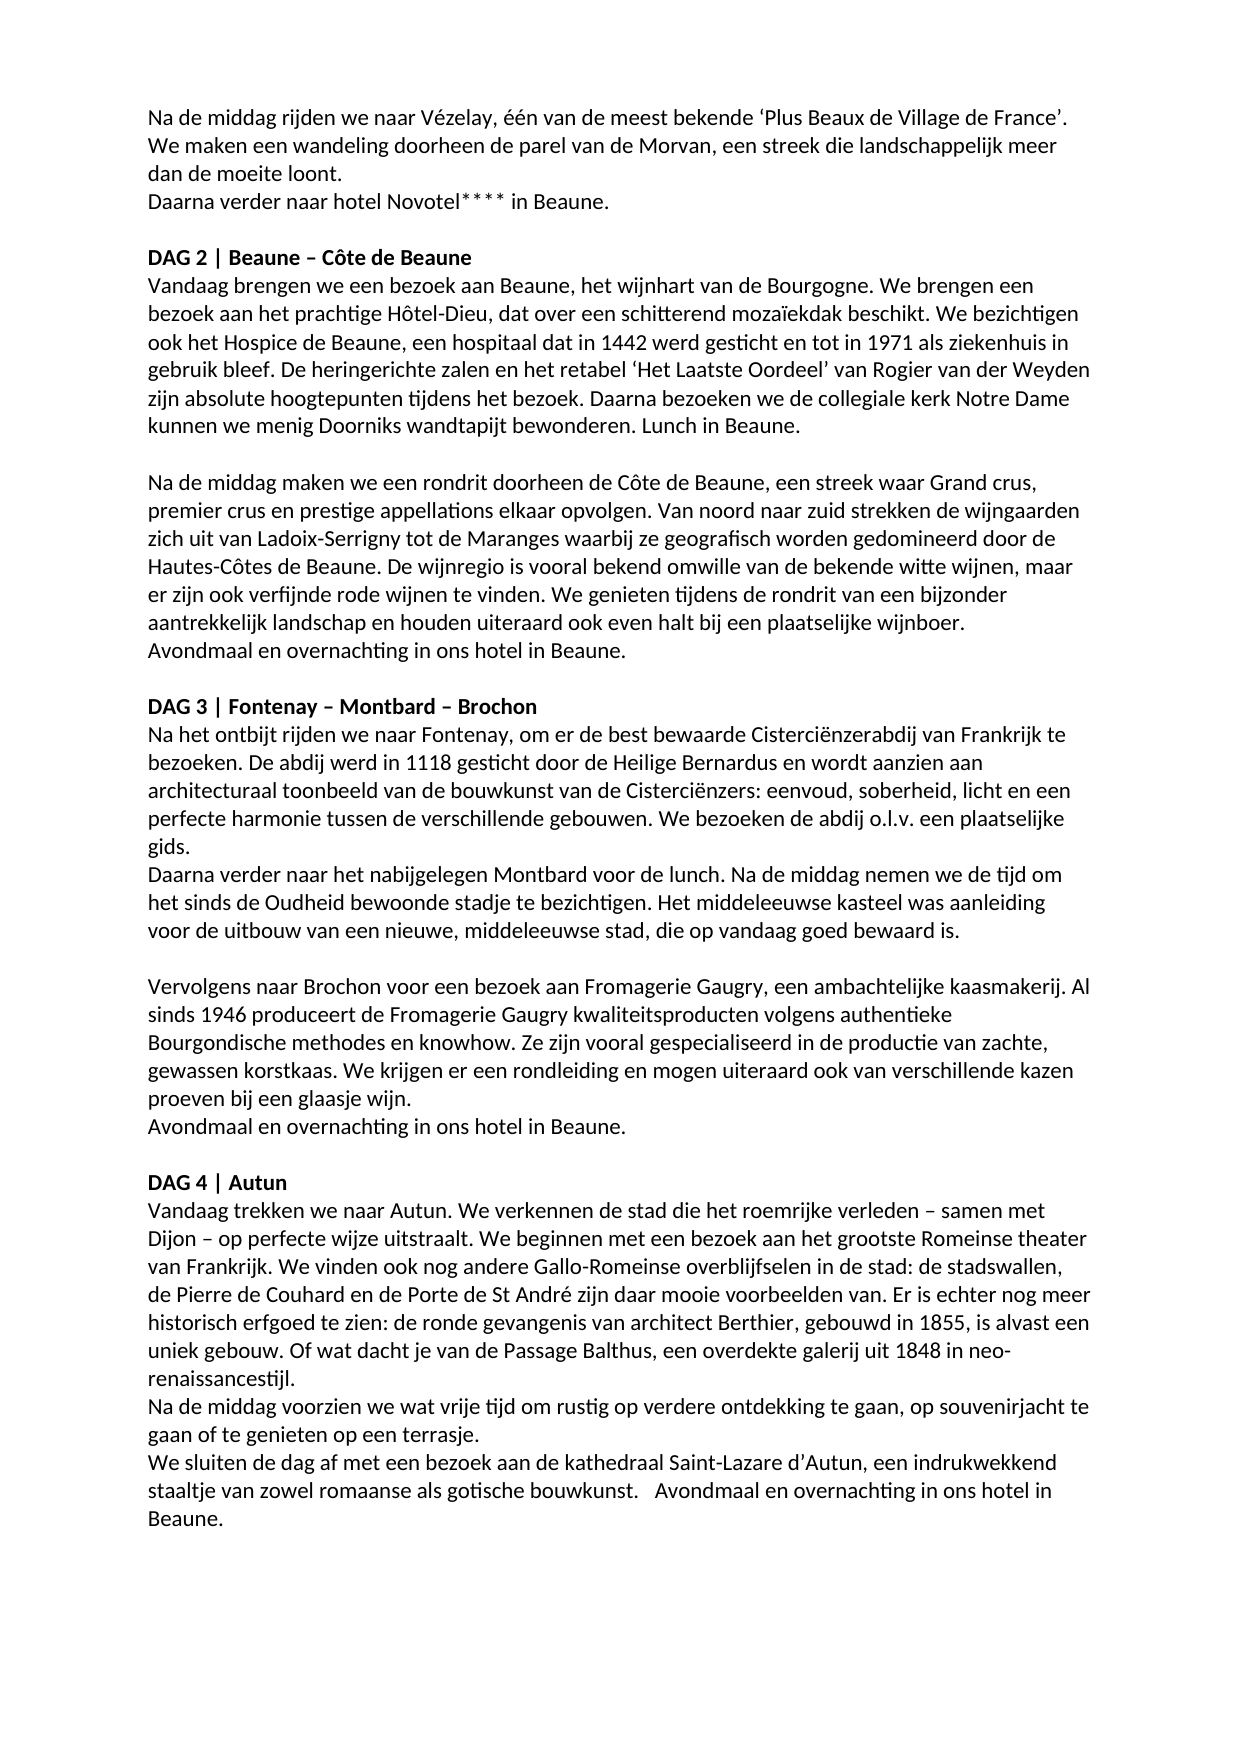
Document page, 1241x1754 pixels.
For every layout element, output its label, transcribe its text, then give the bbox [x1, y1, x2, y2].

text Daarna verder naar het nabijgelegen Montbard voor de lunch. Na de middag nemen we de tijd om het sinds de Oudheid bewoonde stadje te bezichtigen. Het middeleeuwse kasteel was aanleiding voor de uitbouw van een nieuwe, middeleeuwse stad, die op vandaag goed bewaard is. [148, 860, 1093, 944]
text Na de middag rijden we naar Vézelay, één van de meest bekende ‘Plus Beaux de Village de France’. We maken een wandeling doorheen de parel van de Morvan, een streek die landschappelijk meer dan de moeite loont. [148, 103, 1093, 187]
text Avondmaal en overnachting in ons hotel in Beaune. [148, 636, 1093, 664]
text Na het ontbijt rijden we naar Fontenay, om er de best bewaarde Cisterciënzerabdij van Frankrijk te bezoeken. De abdij werd in 1118 gesticht door de Heilige Bernardus en wordt aanzien aan architecturaal toonbeeld van de bouwkunst van de Cisterciënzers: eenvoud, soberheid, licht en een perfecte harmonie tussen de verschillende gebouwen. We bezoeken de abdij o.l.v. een plaatselijke gids. [148, 720, 1093, 860]
text DAG 3 | Fontenay – Montbard – Brochon [148, 692, 1093, 720]
text DAG 2 | Beaune – Côte de Beaune [148, 243, 1093, 272]
text Na de middag maken we een rondrit doorheen de Côte de Beaune, een streek waar Grand crus, premier crus en prestige appellations elkaar opvolgen. Van noord naar zuid strekken de wijngaarden zich uit van Ladoix-Serrigny tot de Maranges waarbij ze geografisch worden gedomineerd door de Hautes-Côtes de Beaune. De wijnregio is vooral bekend omwille van de bekende witte wijnen, maar er zijn ook verfijnde rode wijnen te vinden. We genieten tijdens de rondrit van een bijzonder aantrekkelijk landschap en houden uiteraard ook even halt bij een plaatselijke wijnboer. [148, 468, 1093, 636]
text Vandaag trekken we naar Autun. We verkennen de stad die het roemrijke verleden – samen met Dijon – op perfecte wijze uitstraalt. We beginnen met een bezoek aan het grootste Romeinse theater van Frankrijk. We vinden ook nog andere Gallo-Romeinse overblijfselen in de stad: de stadswallen, de Pierre de Couhard en de Porte de St André zijn daar mooie voorbeelden van. Er is echter nog meer historisch erfgoed te zien: de ronde gevangenis van architect Berthier, gebouwd in 1855, is alvast een uniek gebouw. Of wat dacht je van de Passage Balthus, een overdekte galerij uit 1848 in neo-renaissancestijl. [148, 1196, 1093, 1392]
text We sluiten de dag af met een bezoek aan de kathedraal Saint-Lazare d’Autun, een indrukwekkend staaltje van zowel romaanse als gotische bouwkunst. Avondmaal en overnachting in ons hotel in Beaune. [148, 1448, 1093, 1532]
text DAG 4 | Autun [148, 1168, 1093, 1196]
text Vandaag brengen we een bezoek aan Beaune, het wijnhart van de Bourgogne. We brengen een bezoek aan het prachtige Hôtel-Dieu, dat over een schitterend mozaïekdak beschikt. We bezichtigen ook het Hospice de Beaune, een hospitaal dat in 1442 werd gesticht en tot in 1971 als ziekenhuis in gebruik bleef. De heringerichte zalen en het retabel ‘Het Laatste Oordeel’ van Rogier van der Weyden zijn absolute hoogtepunten tijdens het bezoek. Daarna bezoeken we de collegiale kerk Notre Dame kunnen we menig Doorniks wandtapijt bewonderen. Lunch in Beaune. [148, 272, 1093, 440]
text Daarna verder naar hotel Novotel**** in Beaune. [148, 187, 1093, 216]
text Vervolgens naar Brochon voor een bezoek aan Fromagerie Gaugry, een ambachtelijke kaasmakerij. Al sinds 1946 produceert de Fromagerie Gaugry kwaliteitsproducten volgens authentieke Bourgondische methodes en knowhow. Ze zijn vooral gespecialiseerd in de productie van zachte, gewassen korstkaas. We krijgen er een rondleiding en mogen uiteraard ook van verschillende kazen proeven bij een glaasje wijn. [148, 972, 1093, 1112]
text Avondmaal en overnachting in ons hotel in Beaune. [148, 1112, 1093, 1140]
text Na de middag voorzien we wat vrije tijd om rustig op verdere ontdekking te gaan, op souvenirjacht te gaan of te genieten op een terrasje. [148, 1392, 1093, 1448]
